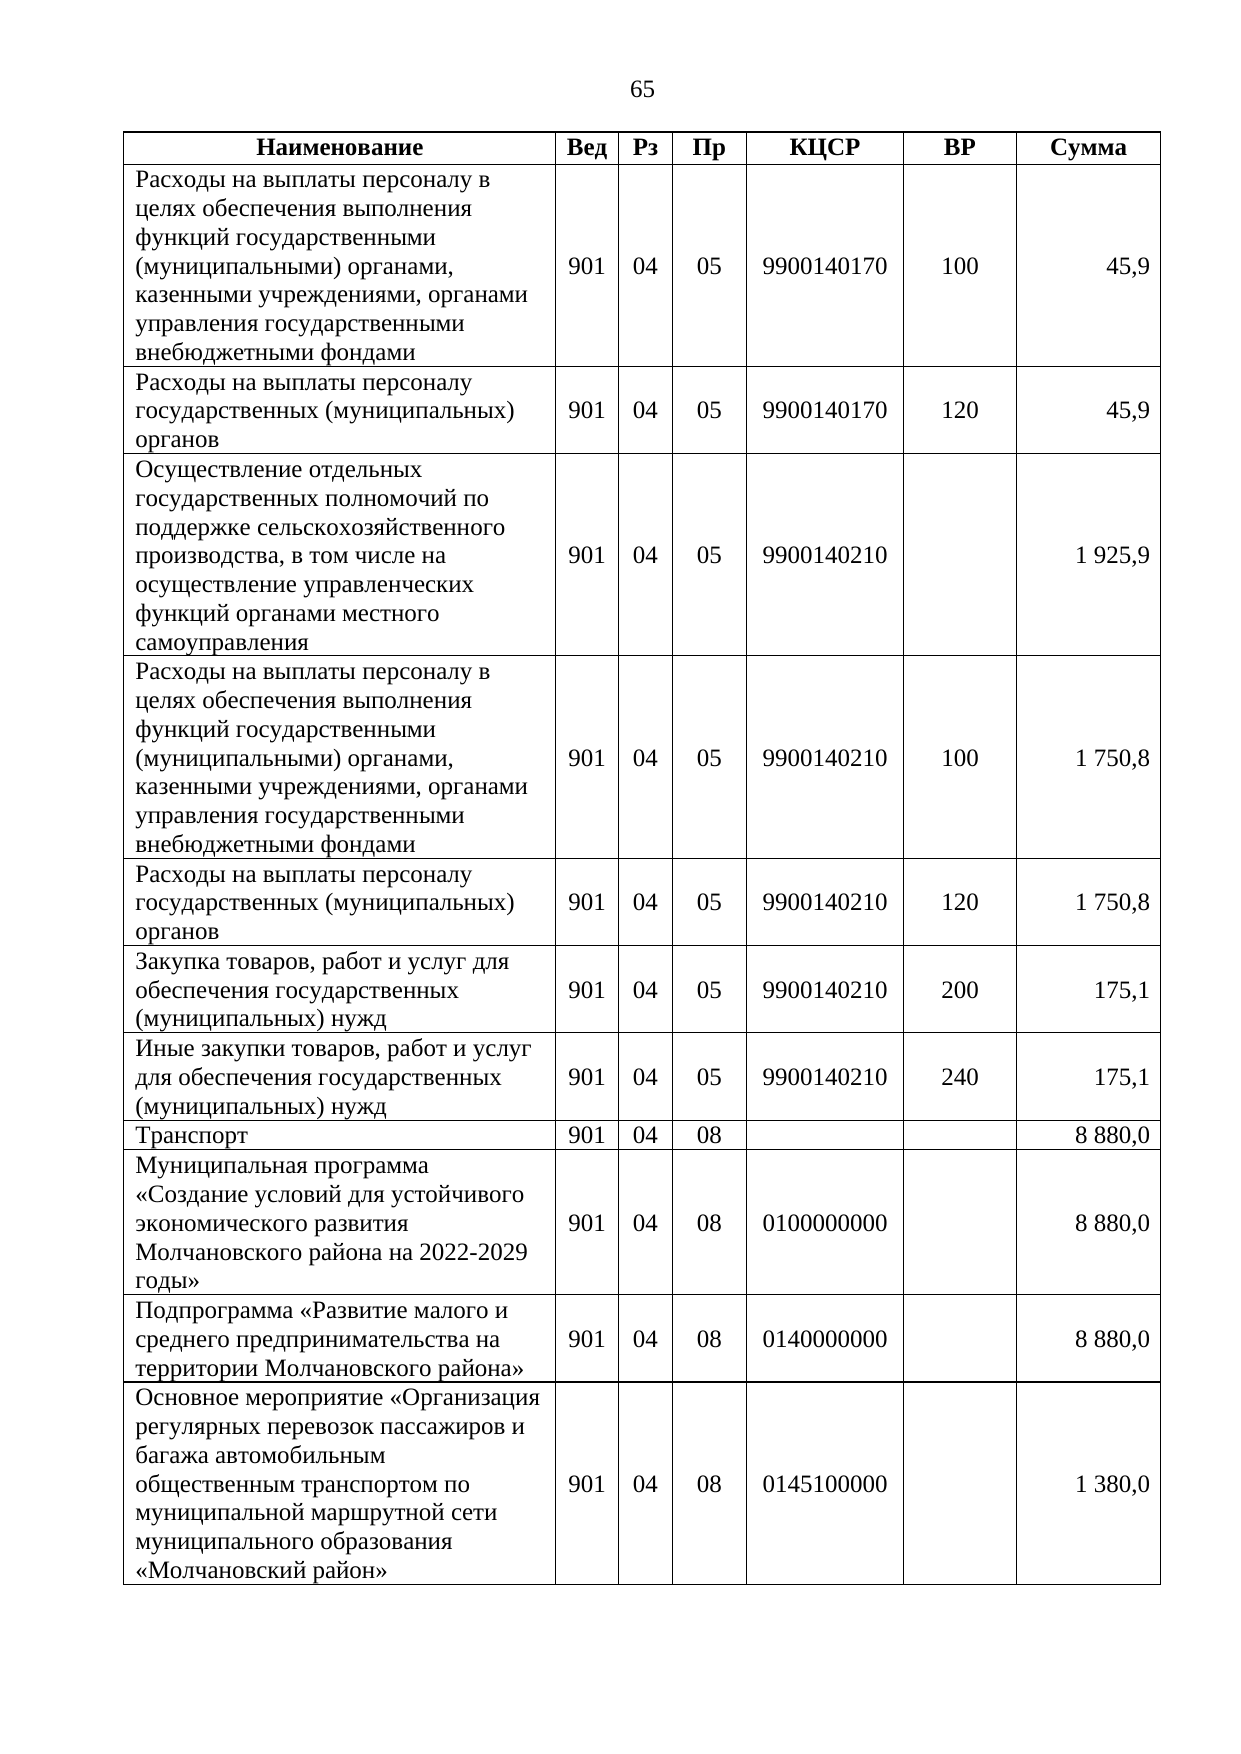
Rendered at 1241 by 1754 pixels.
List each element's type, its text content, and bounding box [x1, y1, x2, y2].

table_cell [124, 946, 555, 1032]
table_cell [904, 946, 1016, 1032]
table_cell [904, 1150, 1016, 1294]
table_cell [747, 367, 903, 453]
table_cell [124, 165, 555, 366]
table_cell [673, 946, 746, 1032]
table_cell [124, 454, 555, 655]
table_header Пр [673, 133, 746, 163]
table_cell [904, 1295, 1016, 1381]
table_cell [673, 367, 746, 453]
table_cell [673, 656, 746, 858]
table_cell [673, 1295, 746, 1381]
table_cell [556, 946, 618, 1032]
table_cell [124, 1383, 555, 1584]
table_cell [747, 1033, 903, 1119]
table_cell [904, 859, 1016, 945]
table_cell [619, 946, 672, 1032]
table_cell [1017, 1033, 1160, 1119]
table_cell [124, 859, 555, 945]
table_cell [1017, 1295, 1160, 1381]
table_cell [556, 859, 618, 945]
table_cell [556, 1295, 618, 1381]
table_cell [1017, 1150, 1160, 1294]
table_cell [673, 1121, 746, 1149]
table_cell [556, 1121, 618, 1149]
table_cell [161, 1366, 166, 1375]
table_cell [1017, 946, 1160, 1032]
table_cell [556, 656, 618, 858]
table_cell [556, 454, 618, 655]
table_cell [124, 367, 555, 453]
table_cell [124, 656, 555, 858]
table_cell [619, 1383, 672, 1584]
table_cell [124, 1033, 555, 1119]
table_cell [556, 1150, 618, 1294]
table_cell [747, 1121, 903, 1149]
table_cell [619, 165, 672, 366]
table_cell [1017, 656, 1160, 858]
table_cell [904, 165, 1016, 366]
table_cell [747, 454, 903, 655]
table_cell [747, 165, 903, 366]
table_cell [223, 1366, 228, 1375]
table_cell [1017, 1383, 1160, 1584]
table_header КЦСР [747, 133, 903, 163]
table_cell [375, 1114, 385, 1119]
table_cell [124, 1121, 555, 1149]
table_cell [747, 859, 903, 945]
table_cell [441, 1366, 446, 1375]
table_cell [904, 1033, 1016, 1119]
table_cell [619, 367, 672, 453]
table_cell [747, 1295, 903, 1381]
table_header Вед [556, 133, 618, 163]
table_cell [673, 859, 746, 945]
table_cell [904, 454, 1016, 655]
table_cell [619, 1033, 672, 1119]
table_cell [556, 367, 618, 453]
table_header ВР [904, 133, 1016, 163]
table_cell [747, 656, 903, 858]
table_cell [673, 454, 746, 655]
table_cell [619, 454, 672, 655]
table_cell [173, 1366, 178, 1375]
table_header Рз [619, 133, 672, 163]
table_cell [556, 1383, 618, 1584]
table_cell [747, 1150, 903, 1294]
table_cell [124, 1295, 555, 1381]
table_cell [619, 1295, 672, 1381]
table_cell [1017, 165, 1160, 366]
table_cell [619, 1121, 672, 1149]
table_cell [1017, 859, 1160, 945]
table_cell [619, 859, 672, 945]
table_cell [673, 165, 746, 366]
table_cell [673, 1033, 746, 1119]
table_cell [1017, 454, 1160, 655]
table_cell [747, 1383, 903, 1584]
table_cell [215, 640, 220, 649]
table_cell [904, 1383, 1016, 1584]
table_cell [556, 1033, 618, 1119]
table_header Наименование [124, 133, 555, 163]
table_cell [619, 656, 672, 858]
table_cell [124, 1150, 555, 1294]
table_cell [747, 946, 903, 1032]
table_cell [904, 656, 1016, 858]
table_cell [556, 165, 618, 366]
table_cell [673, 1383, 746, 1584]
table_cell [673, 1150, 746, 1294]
table_header Сумма [1017, 133, 1160, 163]
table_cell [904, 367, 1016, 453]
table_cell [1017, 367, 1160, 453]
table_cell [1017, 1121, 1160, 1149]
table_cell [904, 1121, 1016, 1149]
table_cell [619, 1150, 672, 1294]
